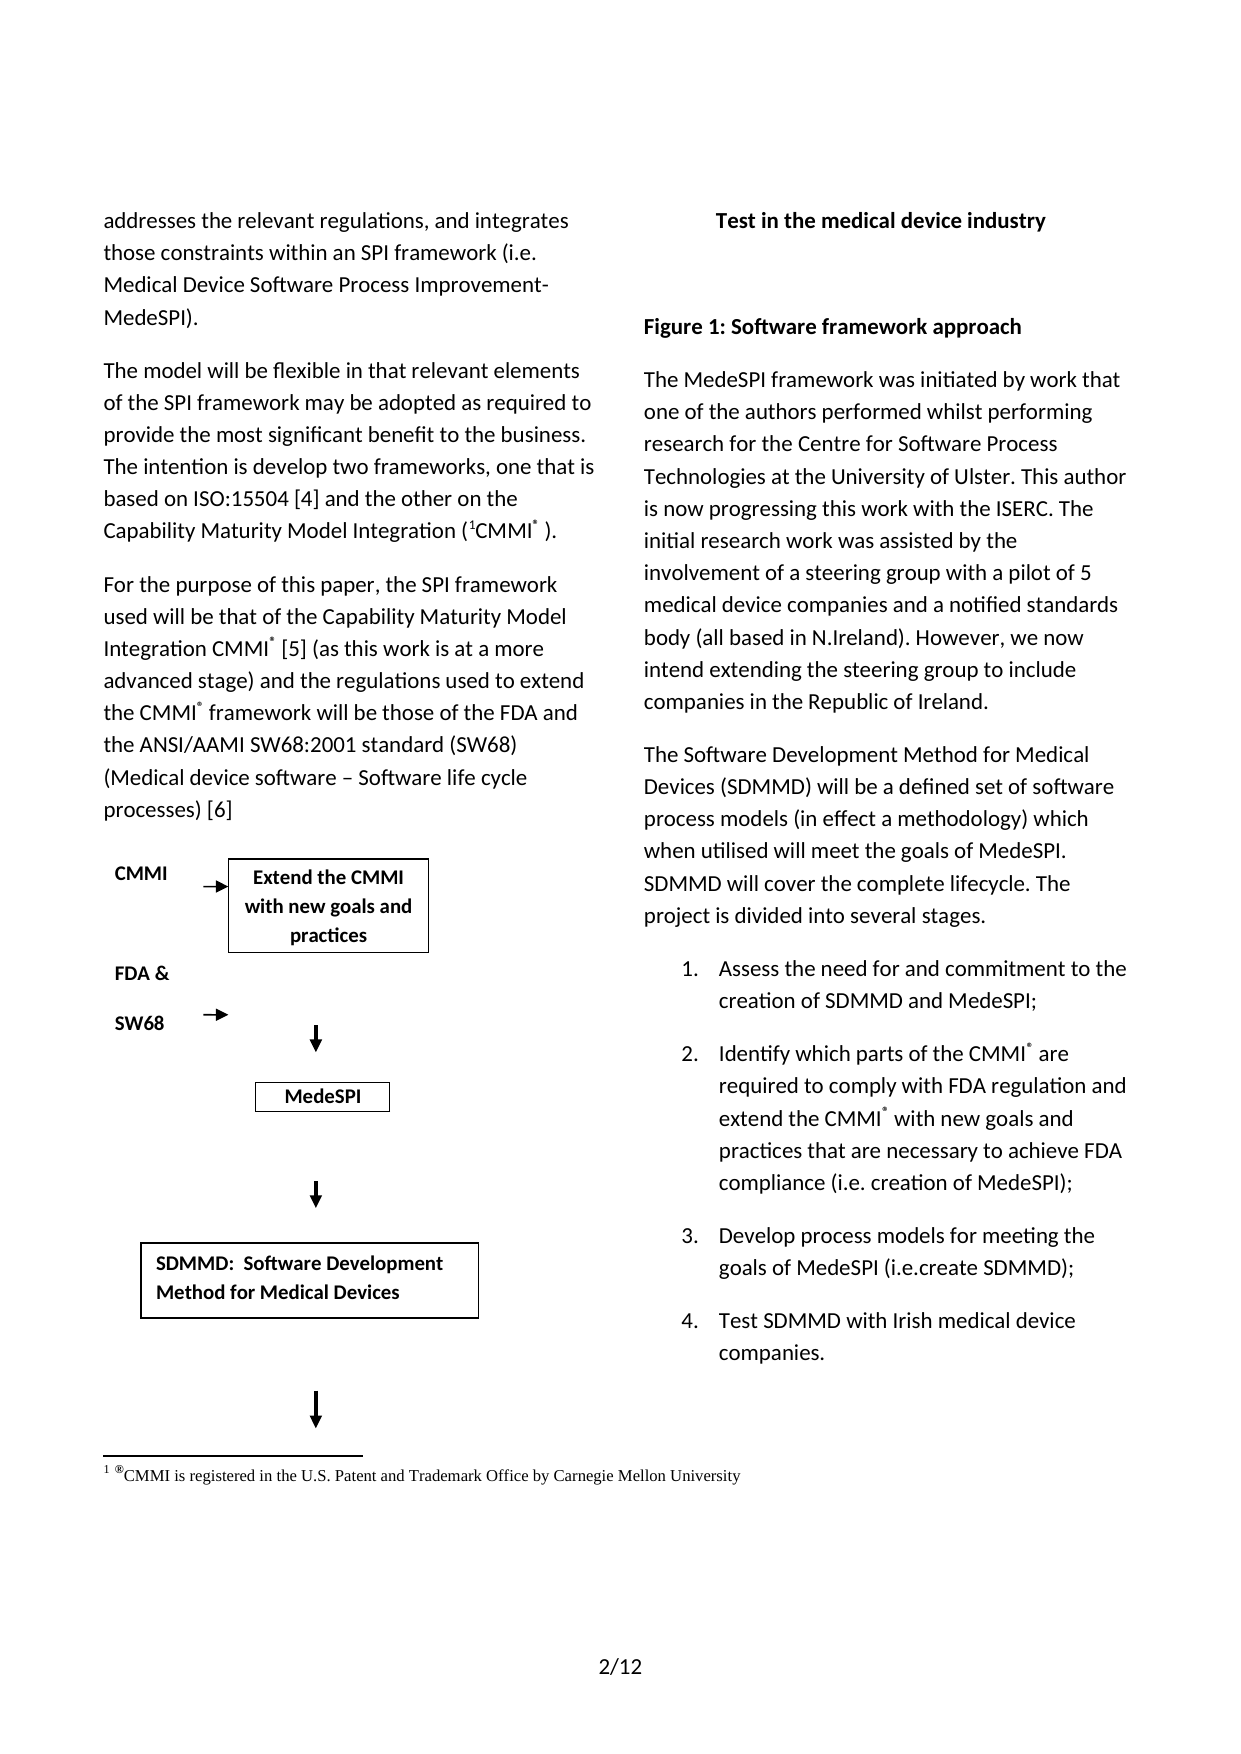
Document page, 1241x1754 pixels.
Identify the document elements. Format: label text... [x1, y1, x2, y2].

text The MedeSPI framework was initiated by work that one of the authors performed whilst performing research for the Centre for Software Process Technologies at the University of Ulster. This author is now progressing this work with the ISERC. The initial research work was assisted by the involvement of a steering group with a pilot of 5 medical device companies and a notified standards body (all based in N.Ireland). However, we now intend extending the steering group to include companies in the Republic of Ireland. [644, 365, 1137, 715]
list Develop process models for meeting the goals of MedeSPI (i.e.create SDMMD); [681, 1221, 1137, 1281]
text The Software Development Method for Medical Devices (SDMMD) will be a defined set of software process models (in effect a methodology) which when utilised will meet the goals of MedeSPI. SDMMD will cover the complete lifecycle. The project is divided into several stages. [644, 740, 1137, 929]
text Figure 1: Software framework approach [644, 312, 1137, 340]
list Assess the need for and commitment to the creation of SDMMD and MedeSPI; [681, 954, 1137, 1014]
list Test SDMMD with Irish medical device companies. [681, 1306, 1137, 1366]
text Test in the medical device industry [644, 206, 1137, 234]
text For the purpose of this paper, the SPI framework used will be that of the Capability Maturity Model Integration CMMI® [5] (as this work is at a more advanced stage) and the regulations used to extend the CMMI® framework will be those of the FDA and the ANSI/AAMI SW68:2001 standard (SW68) (Medical device software – Software life cycle processes) [6] [103, 570, 596, 823]
text The model will be flexible in that relevant elements of the SPI framework may be adopted as required to provide the most significant benefit to the business. The intention is develop two frameworks, one that is based on ISO:15504 [4] and the other on the Capability Maturity Model Integration (CMMI® ). [103, 356, 596, 545]
list Identify which parts of the CMMI® are required to comply with FDA regulation and extend the CMMI® with new goals and practices that are necessary to achieve FDA compliance (i.e. creation of MedeSPI); [681, 1039, 1137, 1196]
